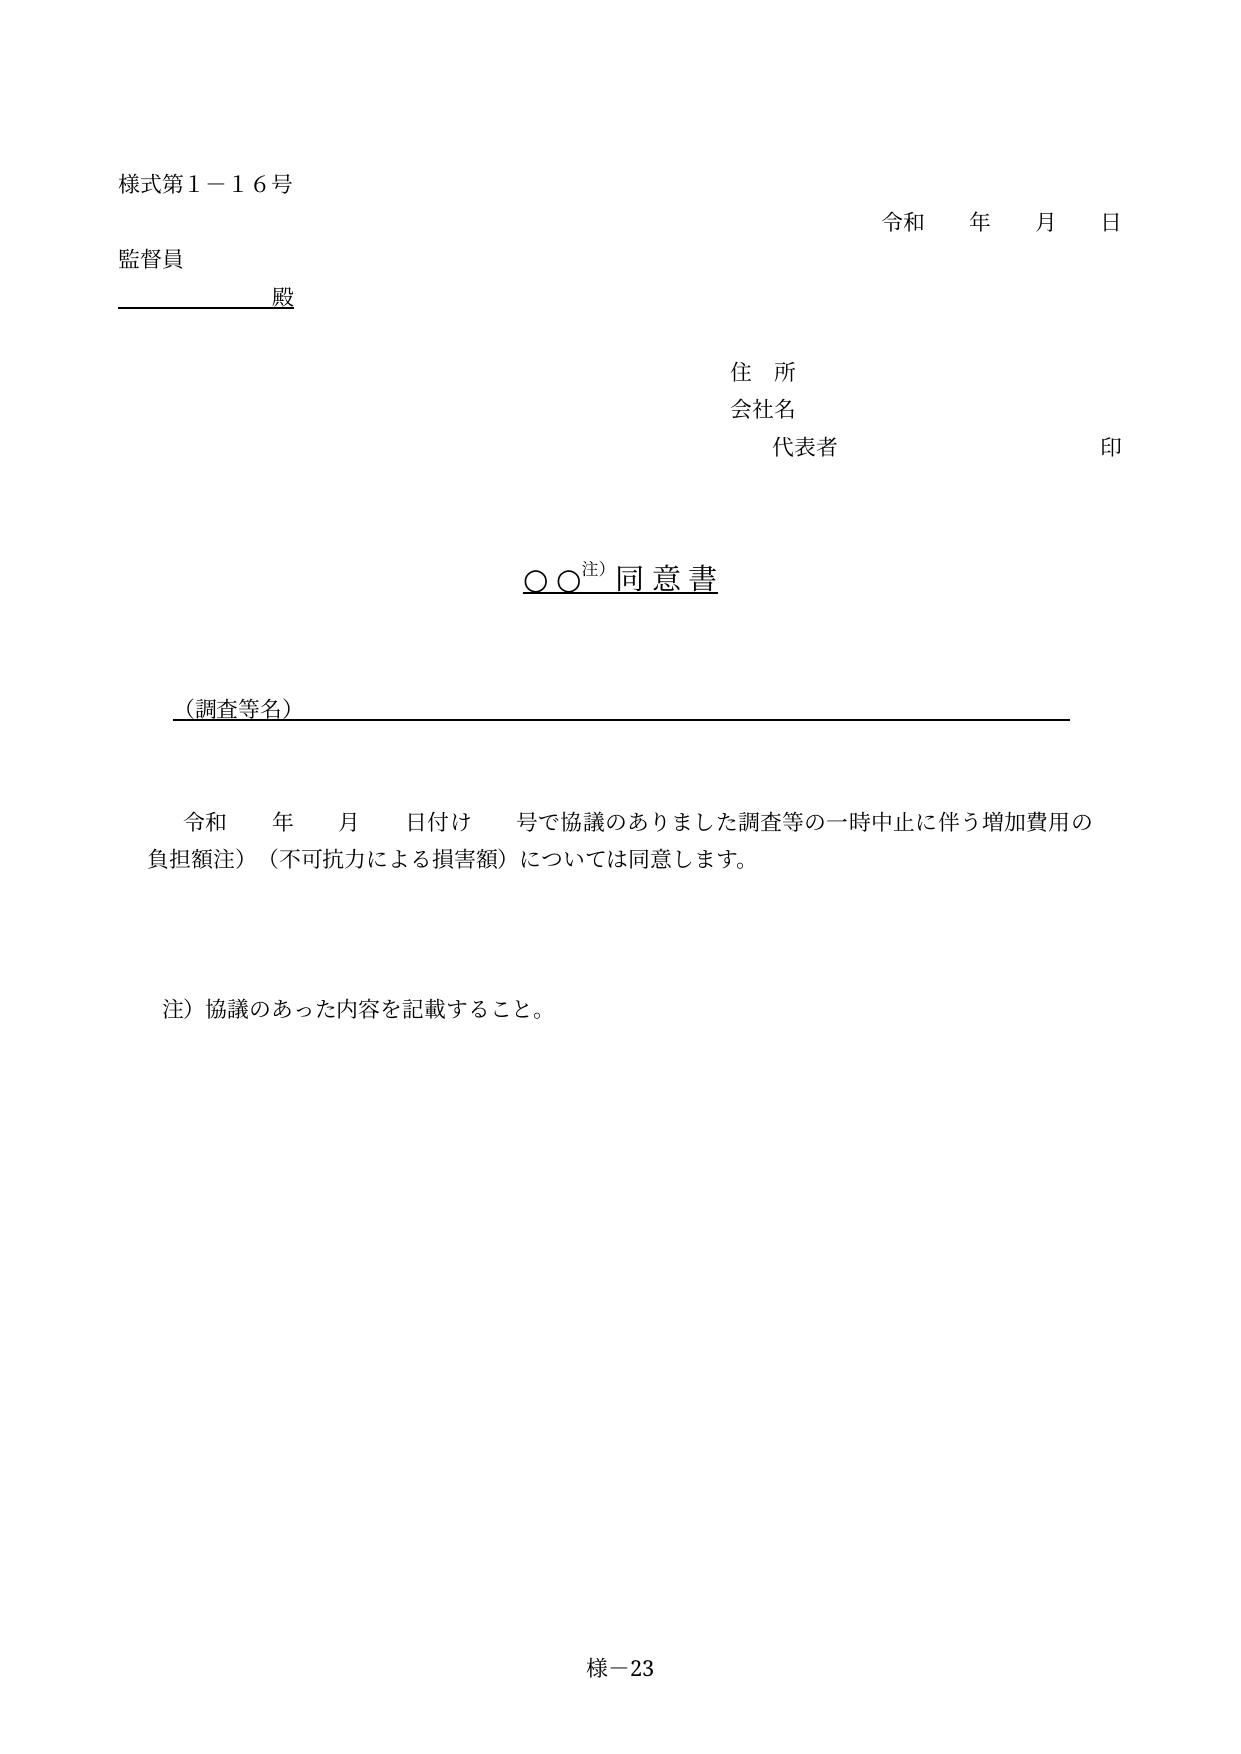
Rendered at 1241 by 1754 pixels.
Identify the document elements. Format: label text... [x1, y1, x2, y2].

text 代表者 印 [118, 427, 1122, 464]
text 令和 年 月 日 [118, 202, 1122, 239]
text 様式第１－１６号 [118, 164, 1122, 202]
text ○ ○注）同 意 書 [118, 539, 1122, 614]
text 住 所 [118, 352, 1122, 389]
text 殿 [118, 277, 1122, 314]
text 監督員 [118, 239, 1122, 277]
text 令和 年 月 日付け 号で協議のありました調査等の一時中止に伴う増加費用の負担額注）（不可抗力による損害額）については同意します。 [148, 802, 1093, 877]
text （調査等名） [173, 689, 1122, 727]
text 注）協議のあった内容を記載すること。 [118, 989, 1122, 1027]
text 会社名 [118, 389, 1122, 427]
